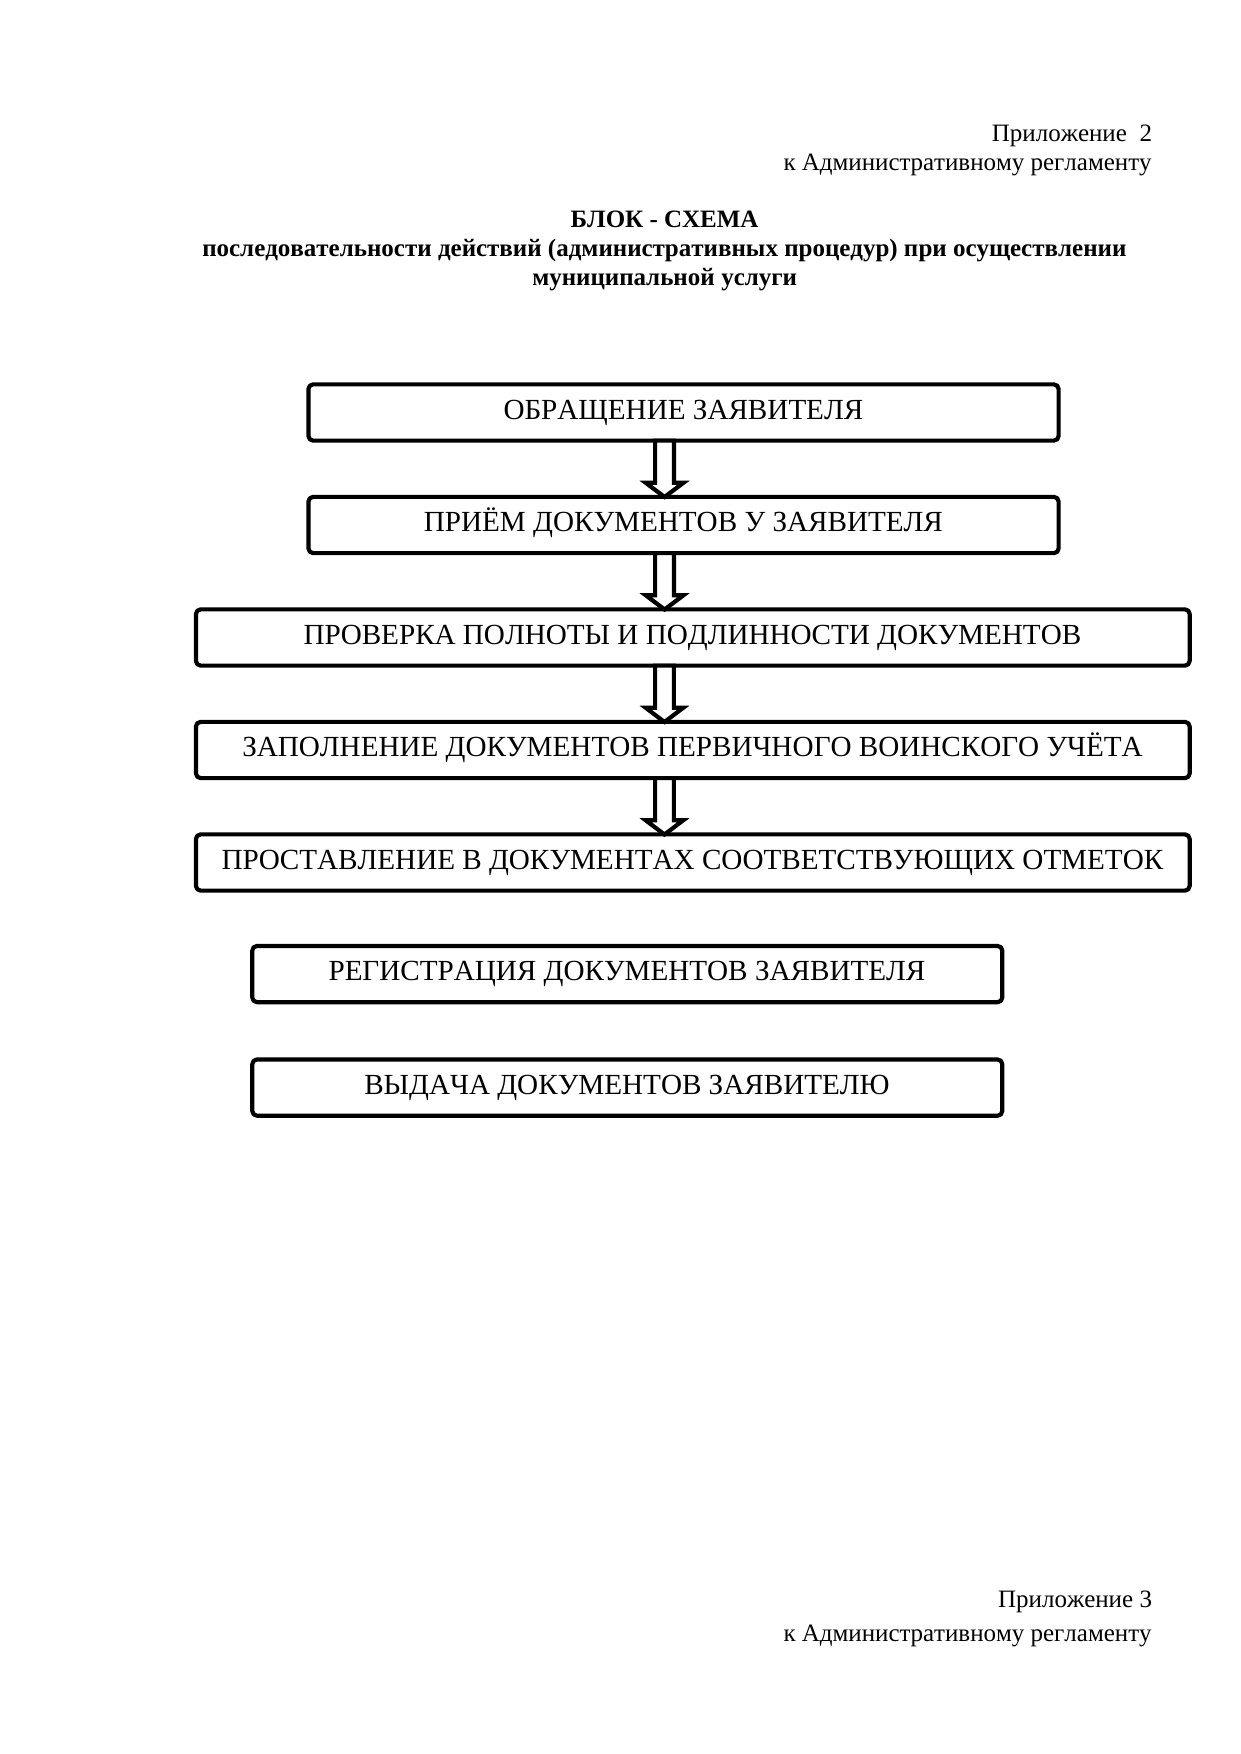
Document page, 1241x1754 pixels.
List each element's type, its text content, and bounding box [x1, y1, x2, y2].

text последовательности действий (административных процедур) при осуществлении муниципальной услуги [177, 233, 1152, 291]
text к Административному регламенту [177, 147, 1152, 176]
text к Административному регламенту [177, 1618, 1152, 1646]
subtitle Приложение 2 [177, 118, 1152, 147]
text БЛОК - СХЕМА [177, 204, 1152, 233]
text Приложение 3 [177, 1584, 1152, 1613]
